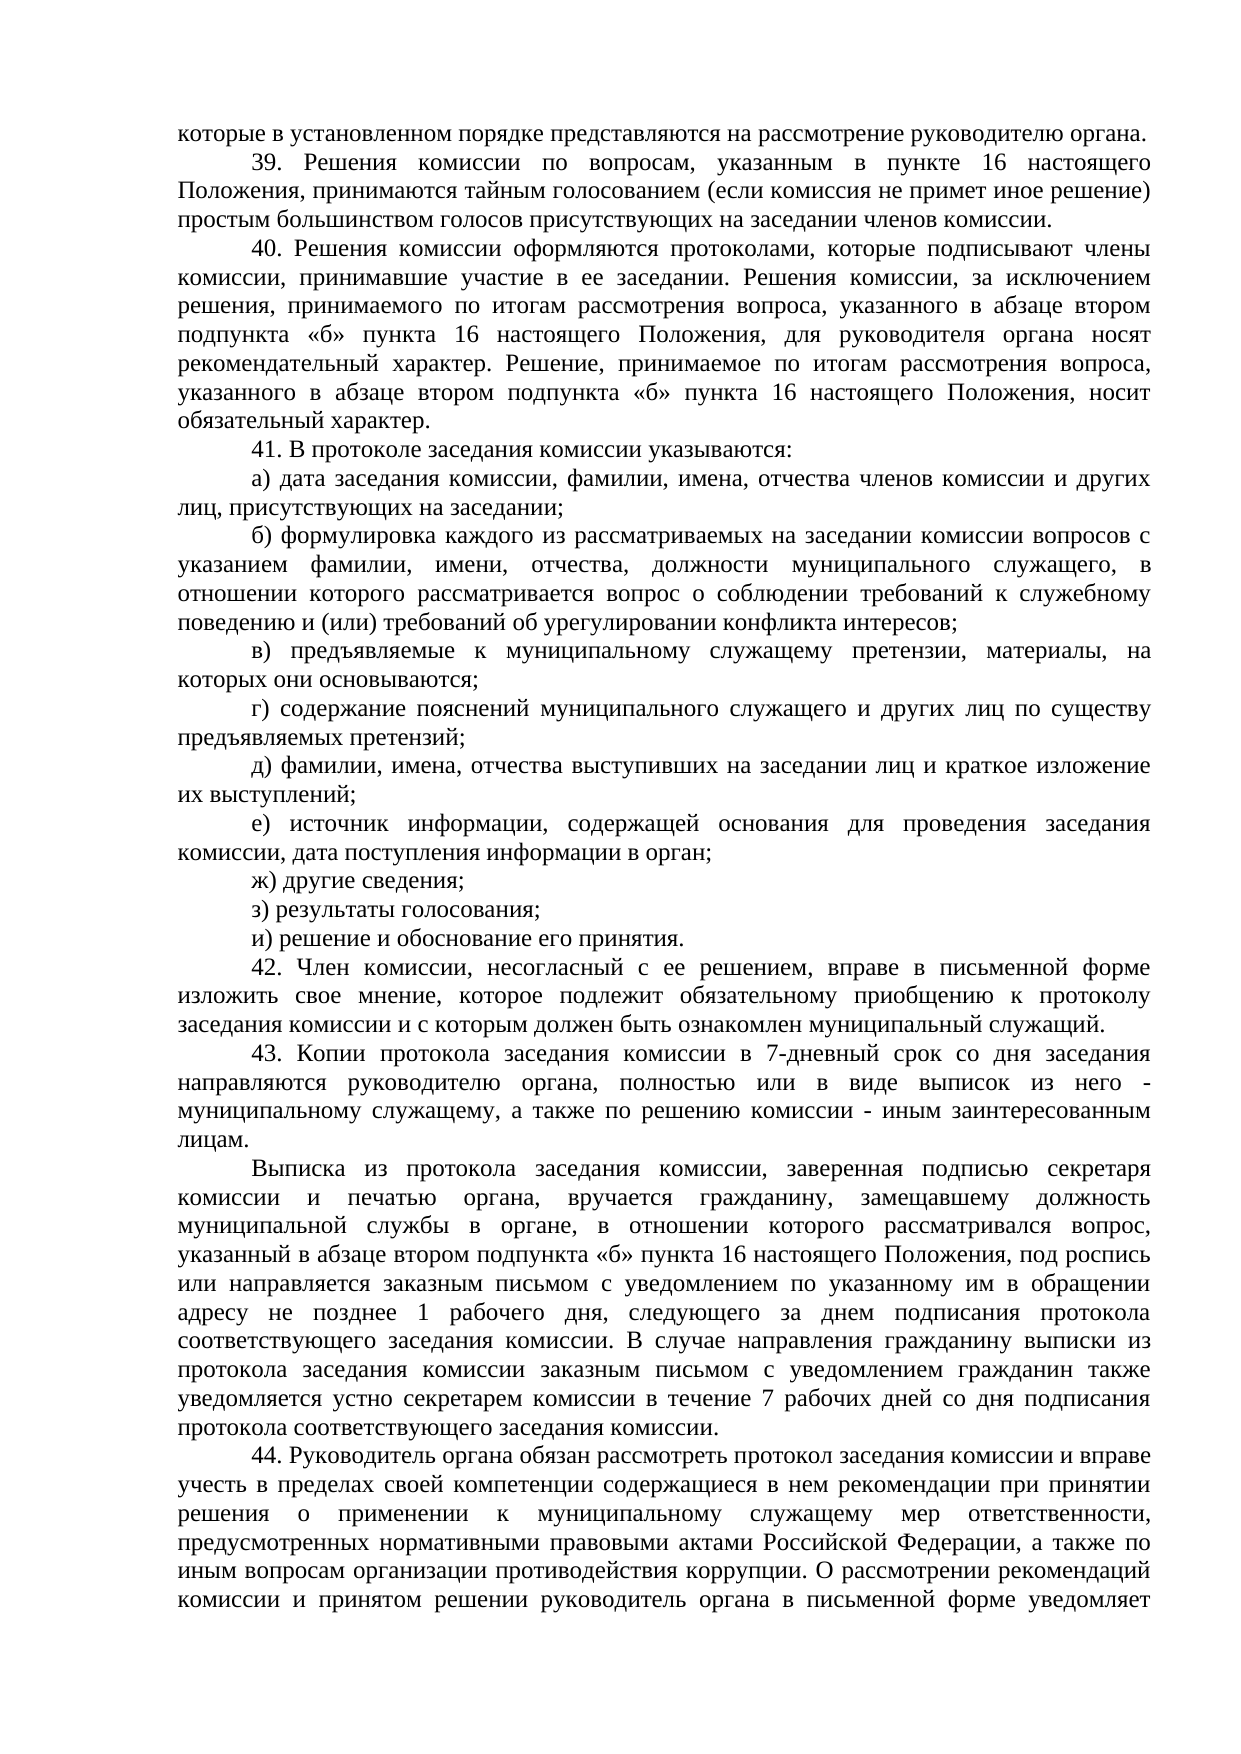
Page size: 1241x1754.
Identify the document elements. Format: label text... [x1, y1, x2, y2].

text б) формулировка каждого из рассматриваемых на заседании комиссии вопросов с указанием фамилии, имени, отчества, должности муниципального служащего, в отношении которого рассматривается вопрос о соблюдении требований к служебному поведению и (или) требований об урегулировании конфликта интересов; [177, 521, 1152, 636]
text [177, 1441, 1152, 1613]
text 39. Решения комиссии по вопросам, указанным в пункте 16 настоящего Положения, принимаются тайным голосованием (если комиссия не примет иное решение) простым большинством голосов присутствующих на заседании членов комиссии. [177, 147, 1152, 233]
text г) содержание пояснений муниципального служащего и других лиц по существу предъявляемых претензий; [177, 693, 1152, 751]
text 41. В протоколе заседания комиссии указываются: [177, 434, 1152, 463]
text д) фамилии, имена, отчества выступивших на заседании лиц и краткое изложение их выступлений; [177, 751, 1152, 808]
text е) источник информации, содержащей основания для проведения заседания комиссии, дата поступления информации в орган; [177, 808, 1152, 866]
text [177, 118, 1152, 147]
text з) результаты голосования; [177, 894, 1152, 923]
text и) решение и обоснование его принятия. [177, 923, 1152, 952]
text 42. Член комиссии, несогласный с ее решением, вправе в письменной форме изложить свое мнение, которое подлежит обязательному приобщению к протоколу заседания комиссии и с которым должен быть ознакомлен муниципальный служащий. [177, 952, 1152, 1038]
text 40. Решения комиссии оформляются протоколами, которые подписывают члены комиссии, принимавшие участие в ее заседании. Решения комиссии, за исключением решения, принимаемого по итогам рассмотрения вопроса, указанного в абзаце втором подпункта «б» пункта 16 настоящего Положения, для руководителя органа носят рекомендательный характер. Решение, принимаемое по итогам рассмотрения вопроса, указанного в абзаце втором подпункта «б» пункта 16 настоящего Положения, носит обязательный характер. [177, 233, 1152, 434]
text а) дата заседания комиссии, фамилии, имена, отчества членов комиссии и других лиц, присутствующих на заседании; [177, 463, 1152, 521]
text в) предъявляемые к муниципальному служащему претензии, материалы, на которых они основываются; [177, 636, 1152, 693]
text ж) другие сведения; [177, 866, 1152, 894]
text Выписка из протокола заседания комиссии, заверенная подписью секретаря комиссии и печатью органа, вручается гражданину, замещавшему должность муниципальной службы в органе, в отношении которого рассматривался вопрос, указанный в абзаце втором подпункта «б» пункта 16 настоящего Положения, под роспись или направляется заказным письмом с уведомлением по указанному им в обращении адресу не позднее 1 рабочего дня, следующего за днем подписания протокола соответствующего заседания комиссии. В случае направления гражданину выписки из протокола заседания комиссии заказным письмом с уведомлением гражданин также уведомляется устно секретарем комиссии в течение 7 рабочих дней со дня подписания протокола соответствующего заседания комиссии. [177, 1153, 1152, 1441]
text 43. Копии протокола заседания комиссии в 7-дневный срок со дня заседания направляются руководителю органа, полностью или в виде выписок из него - муниципальному служащему, а также по решению комиссии - иным заинтересованным лицам. [177, 1038, 1152, 1153]
